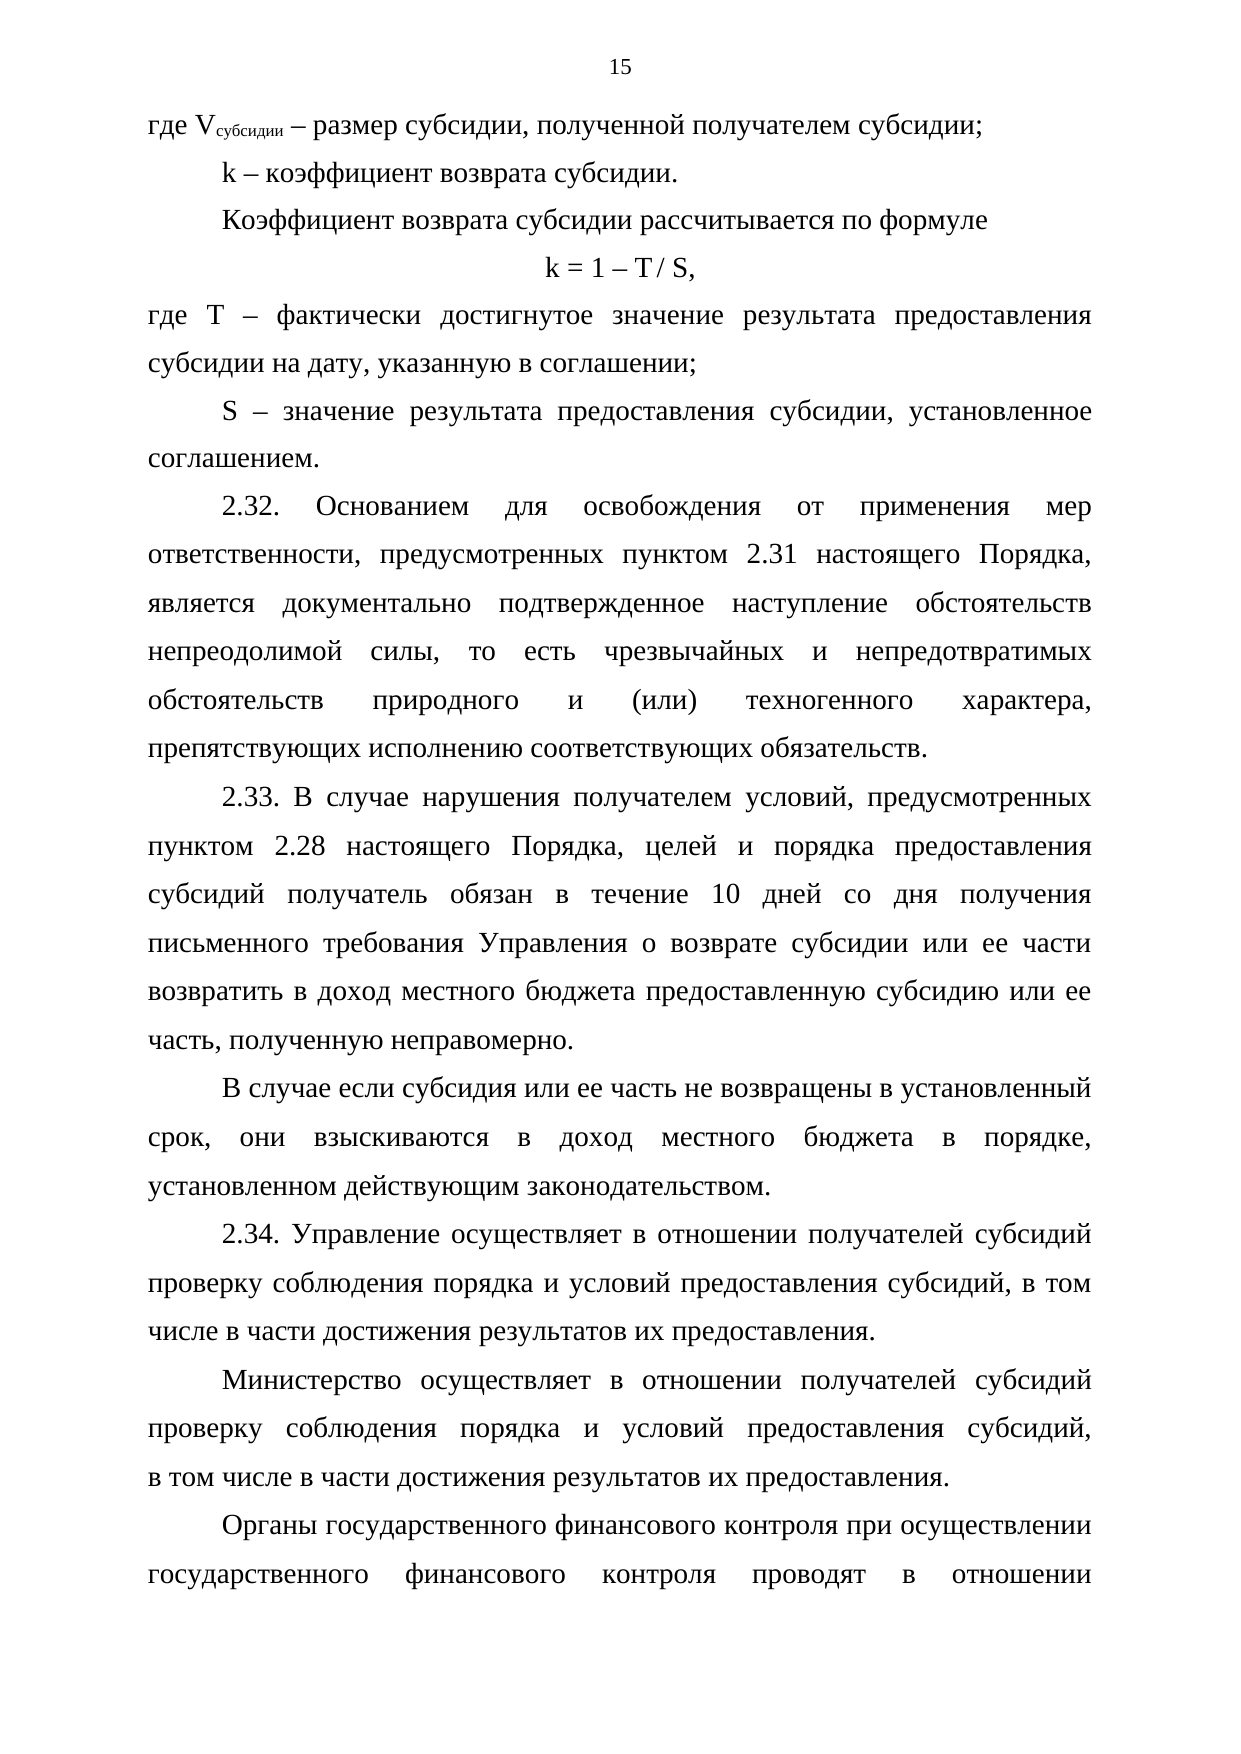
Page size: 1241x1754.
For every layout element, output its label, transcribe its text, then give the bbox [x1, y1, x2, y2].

text Коэффициент возврата субсидии рассчитывается по формуле [148, 202, 1092, 236]
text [148, 1507, 1092, 1589]
text 2.34. Управление осуществляет в отношении получателей субсидий проверку соблюдения порядка и условий предоставления субсидий, в том числе в части достижения результатов их предоставления. [148, 1216, 1092, 1347]
text 2.32. Основанием для освобождения от применения мер ответственности, предусмотренных пунктом 2.31 настоящего Порядка, является документально подтвержденное наступление обстоятельств непреодолимой силы, то есть чрезвычайных и непредотвратимых обстоятельств природного и (или) техногенного характера, препятствующих исполнению соответствующих обязательств. [148, 488, 1092, 764]
text k = 1 – T / S, [148, 250, 1092, 283]
text Министерство осуществляет в отношении получателей субсидий проверку соблюдения порядка и условий предоставления субсидий, в том числе в части достижения результатов их предоставления. [148, 1362, 1092, 1492]
text где Vсубсидии – размер субсидии, полученной получателем субсидии; [148, 107, 1092, 141]
text 2.33. В случае нарушения получателем условий, предусмотренных пунктом 2.28 настоящего Порядка, целей и порядка предоставления субсидий получатель обязан в течение 10 дней со дня получения письменного требования Управления о возврате субсидии или ее части возвратить в доход местного бюджета предоставленную субсидию или ее часть, полученную неправомерно. [148, 779, 1092, 1056]
text где T – фактически достигнутое значение результата предоставления субсидии на дату, указанную в соглашении; [148, 297, 1092, 379]
text k – коэффициент возврата субсидии. [148, 155, 1092, 188]
text В случае если субсидия или ее часть не возвращены в установленный срок, они взыскиваются в доход местного бюджета в порядке, установленном действующим законодательством. [148, 1071, 1092, 1201]
text S – значение результата предоставления субсидии, установленное соглашением. [148, 393, 1092, 474]
